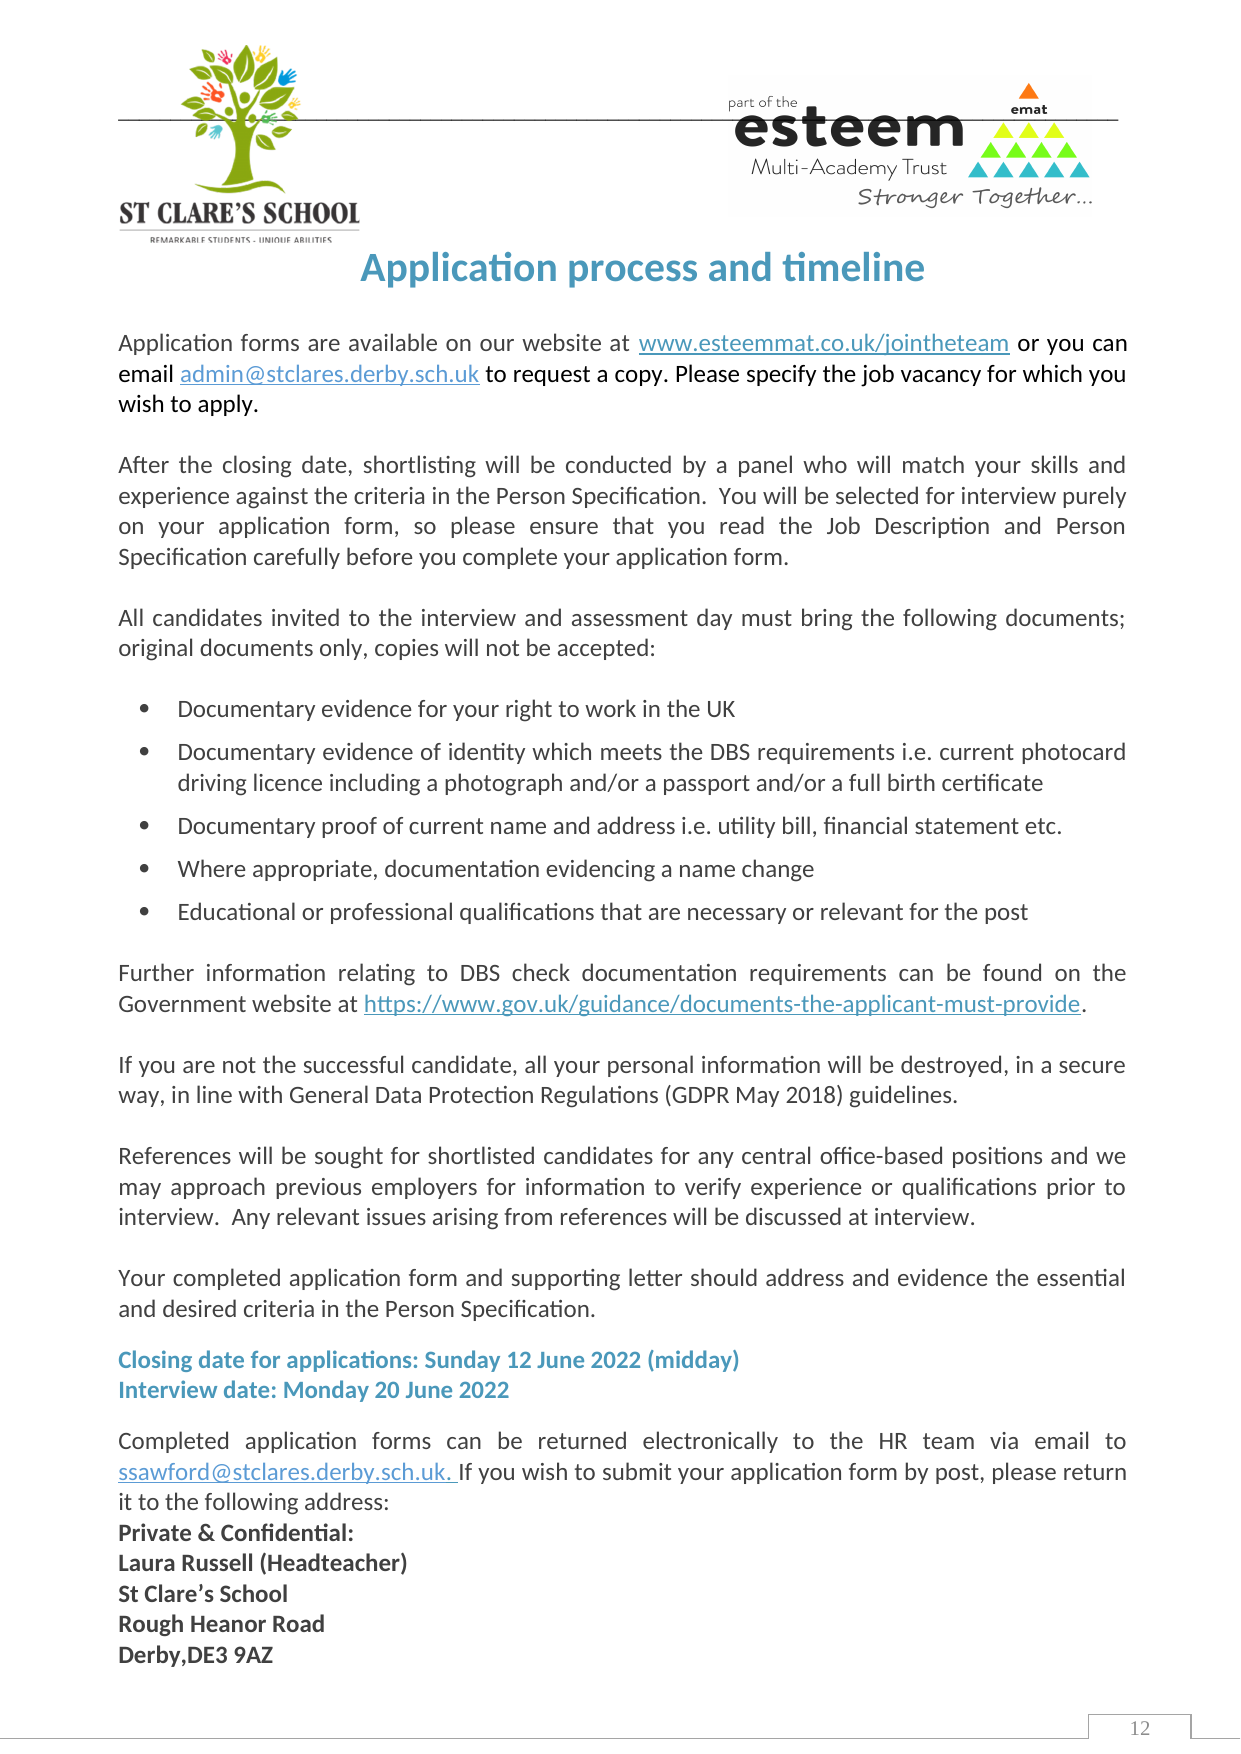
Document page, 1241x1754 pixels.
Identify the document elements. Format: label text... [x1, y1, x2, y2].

text Application forms are available on our website at www.esteemmat.co.uk/jointheteam or you can email admin@stclares.derby.sch.uk to request a copy. Please specify the job vacancy for which you wish to apply. [118, 327, 1128, 419]
picture [118, 45, 359, 242]
text Rough Heanor Road [118, 1608, 1128, 1639]
text St Clare’s School [118, 1578, 1128, 1608]
text Your completed application form and supporting letter should address and evidence the essential and desired criteria in the Person Specification. [118, 1262, 1128, 1323]
text Application process and timeline [118, 241, 1128, 292]
text Laura Russell (Headteacher) [118, 1547, 1128, 1578]
text Interview date: Monday 20 June 2022 [118, 1374, 1128, 1405]
text Derby,DE3 9AZ [118, 1639, 1128, 1669]
list Documentary proof of current name and address i.e. utility bill, financial statement etc. [140, 810, 1128, 841]
text All candidates invited to the interview and assessment day must bring the following documents; original documents only, copies will not be accepted: [118, 602, 1128, 663]
text Private & Confidential: [118, 1517, 1128, 1547]
list Where appropriate, documentation evidencing a name change [140, 853, 1128, 884]
text After the closing date, shortlisting will be conducted by a panel who will match your skills and experience against the criteria in the Person Specification. You will be selected for interview purely on your application form, so please ensure that you read the Job Description and Person Specification carefully before you complete your application form. [118, 449, 1128, 571]
text Completed application forms can be returned electronically to the HR team via email to ssawford@stclares.derby.sch.uk. If you wish to submit your application form by post, please return it to the following address: [118, 1425, 1128, 1517]
picture [728, 75, 1093, 120]
text Closing date for applications: Sunday 12 June 2022 (midday) [118, 1344, 1128, 1374]
list Educational or professional qualifications that are necessary or relevant for the post [140, 896, 1128, 927]
text If you are not the successful candidate, all your personal information will be destroyed, in a secure way, in line with General Data Protection Regulations (GDPR May 2018) guidelines. [118, 1049, 1128, 1110]
list Documentary evidence for your right to work in the UK [140, 693, 1128, 724]
text References will be sought for shortlisted candidates for any central office-based positions and we may approach previous employers for information to verify experience or qualifications prior to interview. Any relevant issues arising from references will be discussed at interview. [118, 1140, 1128, 1232]
picture [728, 121, 1093, 217]
text Further information relating to DBS check documentation requirements can be found on the Government website at https://www.gov.uk/guidance/documents-the-applicant-must-provide. [118, 957, 1128, 1018]
list Documentary evidence of identity which meets the DBS requirements i.e. current photocard driving licence including a photograph and/or a passport and/or a full birth certificate [140, 737, 1128, 798]
